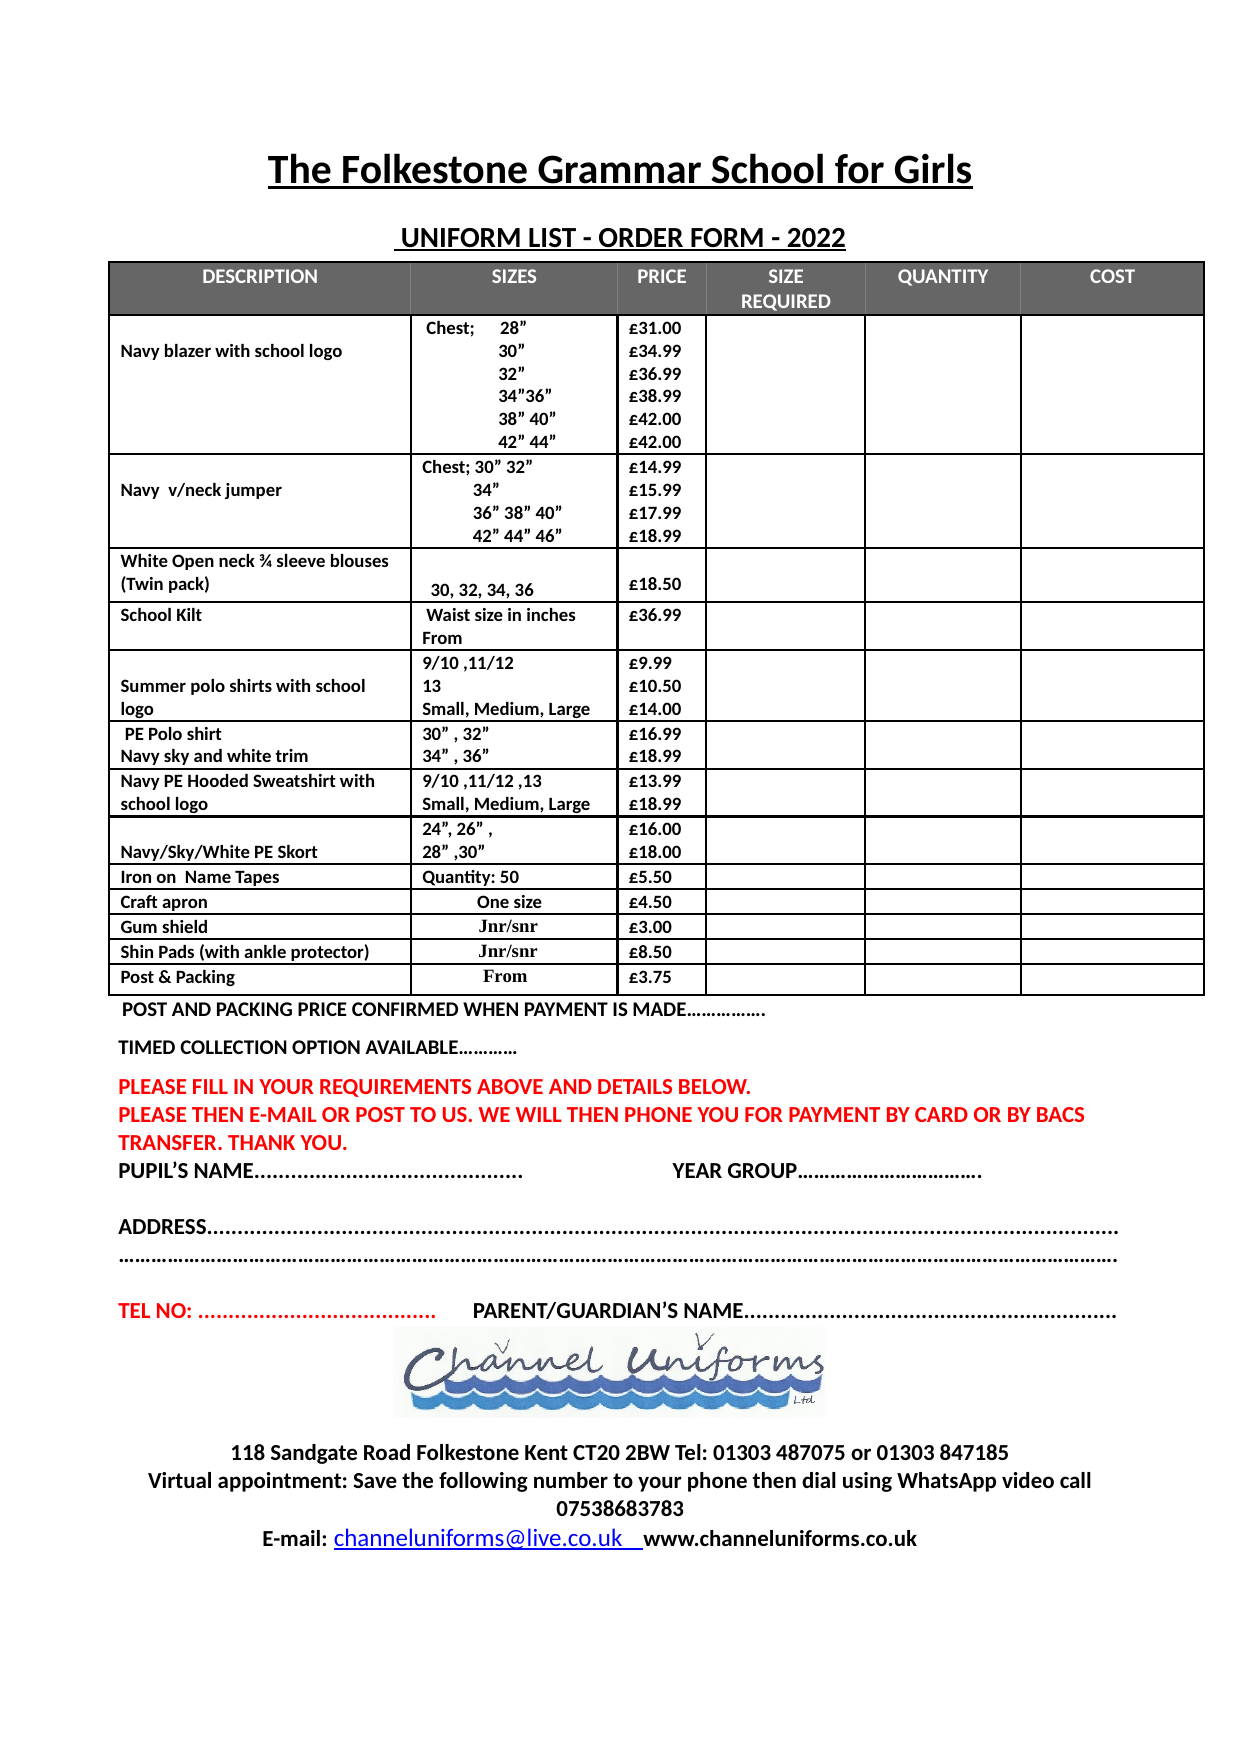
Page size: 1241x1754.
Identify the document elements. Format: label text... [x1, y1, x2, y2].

table_cell Navy v/neck jumper [110, 455, 410, 547]
table_cell Iron on Name Tapes [110, 865, 410, 888]
table_header COST [1021, 263, 1203, 314]
table_cell [707, 549, 864, 601]
text ADDRESS..................................................................................................................................................... [118, 1212, 1122, 1240]
table_cell [866, 455, 1020, 547]
table_cell [866, 915, 1020, 938]
table_cell [1022, 770, 1203, 815]
table_cell [707, 915, 864, 938]
table_cell 24”, 26” , 28” ,30” [412, 818, 616, 863]
text 118 Sandgate Road Folkestone Kent CT20 2BW Tel: 01303 487075 or 01303 847185 [118, 1438, 1122, 1466]
table_cell [1022, 455, 1203, 547]
table_cell PE Polo shirt Navy sky and white trim [110, 722, 410, 767]
table_cell [707, 770, 864, 815]
table_header SIZES [411, 263, 617, 314]
text Virtual appointment: Save the following number to your phone then dial using WhatsApp video call 07538683783 [118, 1466, 1122, 1522]
table_cell £8.50 [619, 940, 705, 963]
table_cell [866, 770, 1020, 815]
table_cell Gum shield [110, 915, 410, 938]
text PLEASE THEN E-MAIL OR POST TO US. WE WILL THEN PHONE YOU FOR PAYMENT BY CARD OR BY BACS TRANSFER. THANK YOU. [118, 1100, 1122, 1156]
table_cell £9.99 £10.50 £14.00 [619, 651, 705, 719]
table_cell Summer polo shirts with school logo [110, 651, 410, 719]
table_cell [707, 651, 864, 719]
text TEL NO: ....................................... PARENT/GUARDIAN’S NAME............................................................. [118, 1296, 1122, 1324]
table_cell £16.00 £18.00 [619, 818, 705, 863]
table_cell £14.99 £15.99 £17.99 £18.99 [619, 455, 705, 547]
table_cell [707, 722, 864, 767]
text …………………………………………………………………………………………………………………………………………………………………. [118, 1240, 1122, 1268]
table_cell [866, 940, 1020, 963]
table_header QUANTITY [866, 263, 1020, 314]
table_cell [707, 603, 864, 649]
table_cell School Kilt [110, 603, 410, 649]
table_header DESCRIPTION [110, 263, 410, 314]
table_cell £3.75 [619, 965, 705, 994]
table_cell [866, 965, 1020, 994]
table_cell [1022, 651, 1203, 719]
table_cell [1022, 722, 1203, 767]
table_cell Waist size in inches From [412, 603, 616, 649]
table_cell Jnr/snr [412, 915, 616, 938]
table_cell [1022, 549, 1203, 601]
table_cell £5.50 [619, 865, 705, 888]
table_cell [707, 316, 864, 453]
table_cell Chest; 30” 32” 34” 36” 38” 40” 42” 44” 46” [412, 455, 616, 547]
table_cell [866, 722, 1020, 767]
table_cell [866, 818, 1020, 863]
picture [392, 1327, 826, 1418]
table_cell Craft apron [110, 890, 410, 913]
table_cell [866, 603, 1020, 649]
table_cell [866, 651, 1020, 719]
table_cell From [412, 965, 616, 994]
table_cell [1022, 965, 1203, 994]
table_cell Shin Pads (with ankle protector) [110, 940, 410, 963]
table_cell [707, 940, 864, 963]
table_cell [707, 965, 864, 994]
table_cell £4.50 [619, 890, 705, 913]
table_cell [866, 890, 1020, 913]
text PUPIL’S NAME............................................ YEAR GROUP……………………………. [118, 1156, 1122, 1184]
table_cell Navy PE Hooded Sweatshirt with school logo [110, 770, 410, 815]
table_cell Jnr/snr [412, 940, 616, 963]
title The Folkestone Grammar School for Girls [118, 143, 1122, 194]
table_cell [866, 549, 1020, 601]
table_cell £18.50 [619, 549, 705, 601]
table_cell £31.00 £34.99 £36.99 £38.99 £42.00 £42.00 [619, 316, 705, 453]
table_cell £36.99 [619, 603, 705, 649]
table_cell £3.00 [619, 915, 705, 938]
table_cell [707, 818, 864, 863]
table_cell Quantity: 50 [412, 865, 616, 888]
text TIMED COLLECTION OPTION AVAILABLE………… [118, 1034, 1122, 1059]
table_cell £13.99 £18.99 [619, 770, 705, 815]
table_cell [1022, 940, 1203, 963]
table_cell Chest; 28” 30” 32” 34”36” 38” 40” 42” 44” [412, 316, 616, 453]
text POST AND PACKING PRICE CONFIRMED WHEN PAYMENT IS MADE……………. [118, 996, 1122, 1022]
table_cell [1022, 915, 1203, 938]
table_cell Post & Packing [110, 965, 410, 994]
table_cell [1022, 316, 1203, 453]
table_cell [707, 890, 864, 913]
table_cell £16.99 £18.99 [619, 722, 705, 767]
table_cell [707, 455, 864, 547]
table_cell [1022, 890, 1203, 913]
table_cell [1022, 603, 1203, 649]
table_header PRICE [618, 263, 706, 314]
table_cell [1022, 865, 1203, 888]
table_cell Navy blazer with school logo [110, 316, 410, 453]
title UNIFORM LIST - ORDER FORM - 2022 [118, 219, 1122, 254]
table_cell White Open neck ¾ sleeve blouses (Twin pack) [110, 549, 410, 601]
table_cell [1022, 818, 1203, 863]
table_cell 30” , 32” 34” , 36” [412, 722, 616, 767]
table_header SIZE REQUIRED [707, 263, 865, 314]
table_cell 30, 32, 34, 36 [412, 549, 616, 601]
text E-mail: channeluniforms@live.co.uk www.channeluniforms.co.uk [118, 1522, 1122, 1553]
table_cell [866, 316, 1020, 453]
table_cell [866, 865, 1020, 888]
table_cell 9/10 ,11/12 13 Small, Medium, Large [412, 651, 616, 719]
text PLEASE FILL IN YOUR REQUIREMENTS ABOVE AND DETAILS BELOW. [118, 1072, 1122, 1100]
table_cell [707, 865, 864, 888]
table_cell Navy/Sky/White PE Skort [110, 818, 410, 863]
table_cell 9/10 ,11/12 ,13 Small, Medium, Large [412, 770, 616, 815]
table_cell One size [412, 890, 616, 913]
